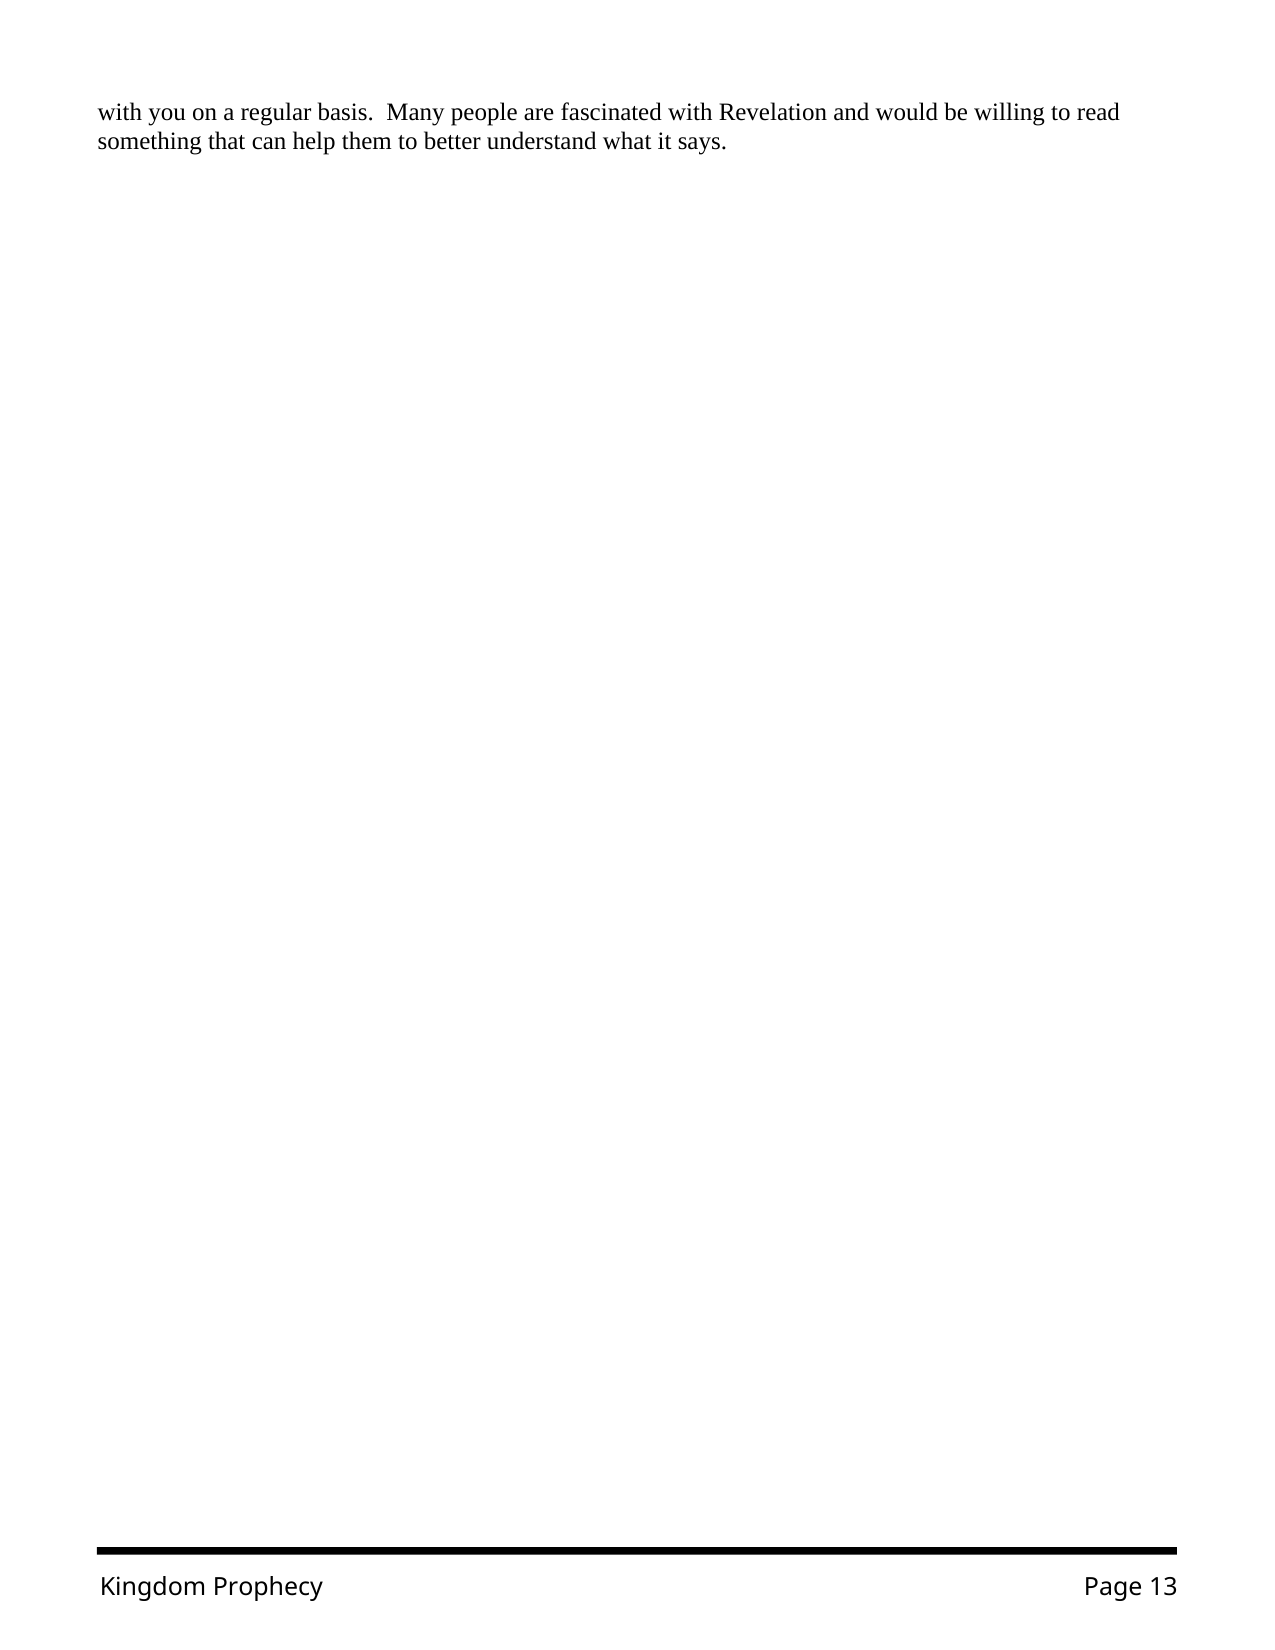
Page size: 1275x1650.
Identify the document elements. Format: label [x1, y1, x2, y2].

text [97, 97, 1177, 155]
